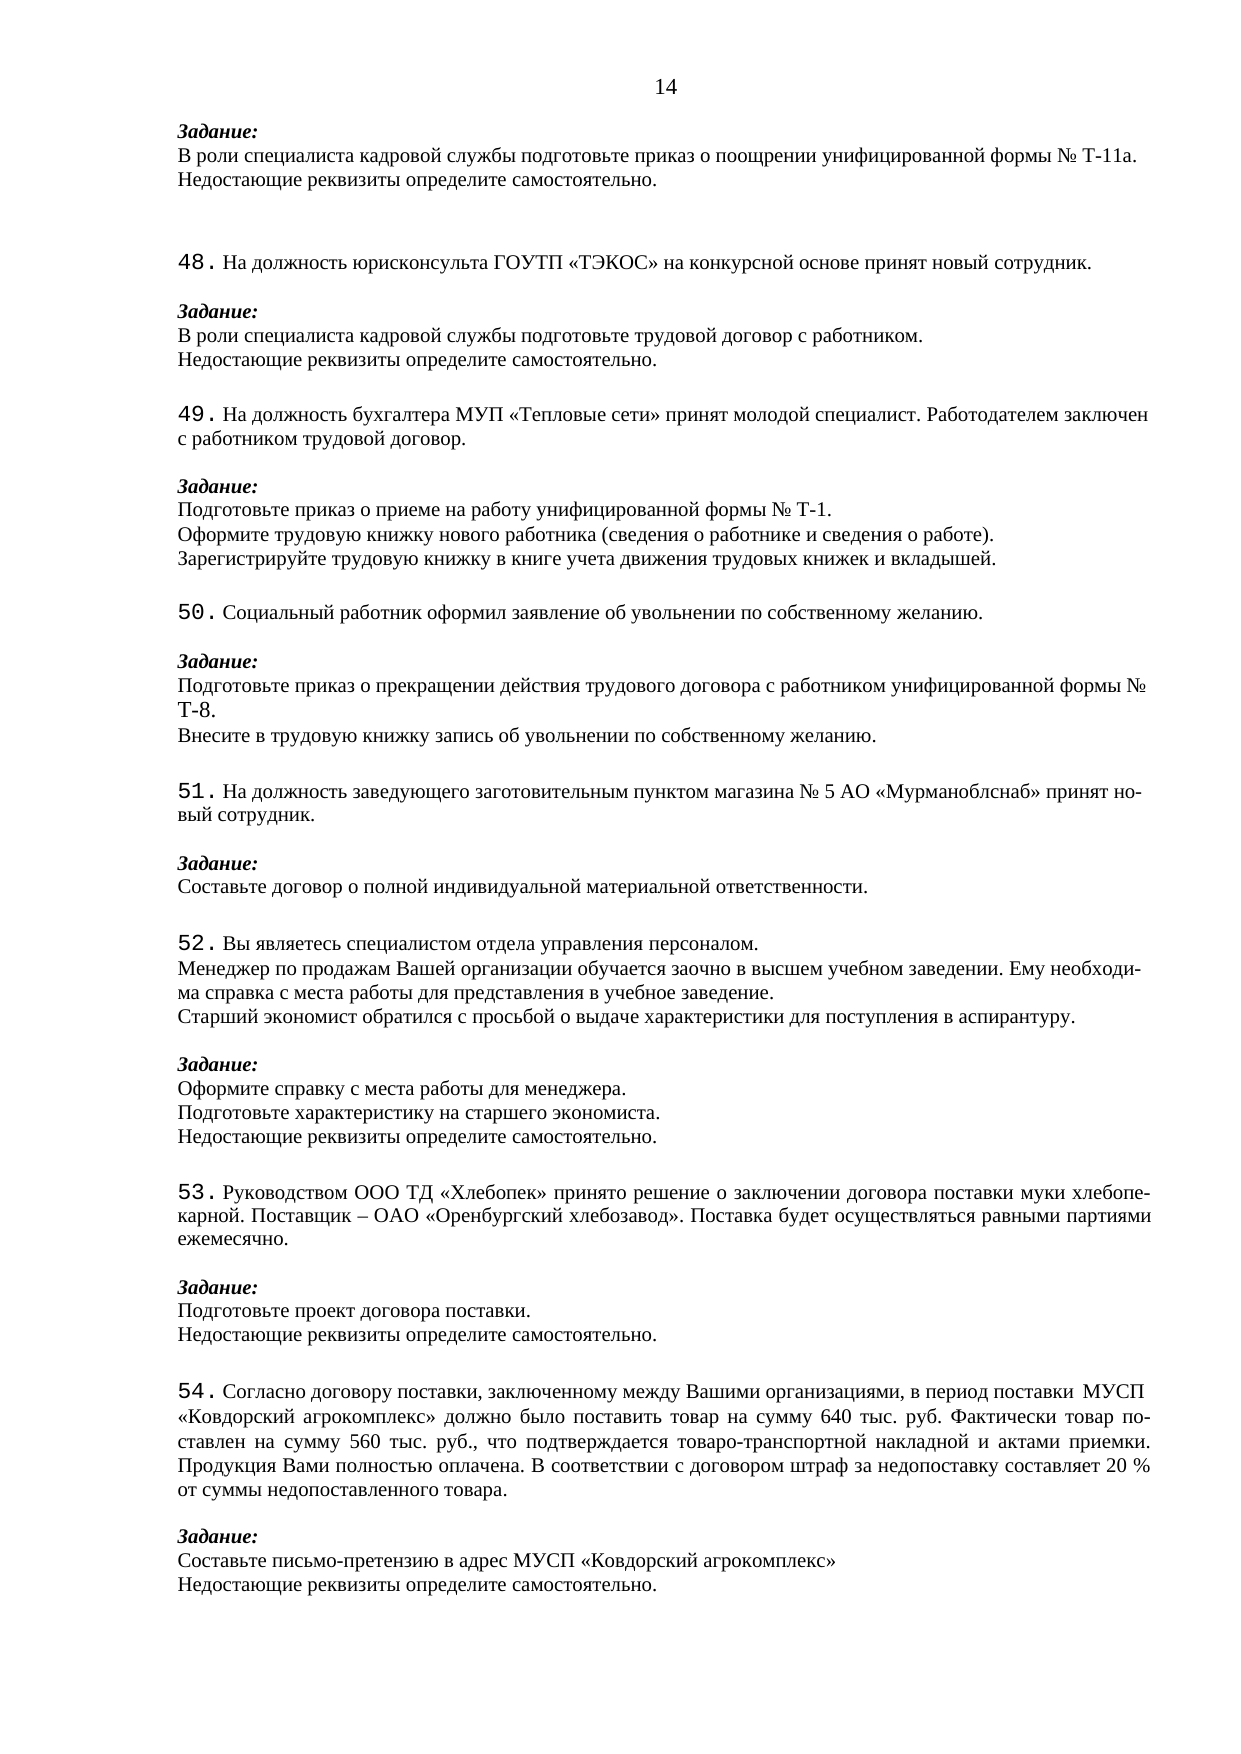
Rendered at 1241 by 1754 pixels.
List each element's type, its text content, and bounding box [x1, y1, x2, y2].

list На должность заведующего заготовительным пунктом магазина № 5 АО «Мурманоблснаб» принят но- вый сотрудник. [177, 778, 1152, 826]
text Задание: [177, 1052, 1194, 1076]
text Внесите в трудовую книжку запись об увольнении по собственному желанию. [177, 723, 1194, 747]
list На должность юрисконсульта ГОУТП «ТЭКОС» на конкурсной основе принят новый сотрудник. [177, 250, 1194, 276]
text Задание: [177, 474, 1194, 498]
text Оформите справку с места работы для менеджера. Подготовьте характеристику на старшего экономиста. Недостающие реквизиты определите самостоятельно. [177, 1076, 662, 1148]
text Задание: [177, 851, 1194, 875]
text Задание: [177, 299, 1194, 323]
text Подготовьте приказ о приеме на работу унифицированной формы № Т-1. [177, 498, 1194, 522]
list Вы являетесь специалистом отдела управления персоналом. [177, 929, 1194, 956]
list Социальный работник оформил заявление об увольнении по собственному желанию. [177, 600, 1194, 626]
list На должность бухгалтера МУП «Тепловые сети» принят молодой специалист. Работодателем заключен с работником трудовой договор. [177, 402, 1152, 449]
text Задание: [177, 1525, 1194, 1548]
text Составьте договор о полной индивидуальной материальной ответственности. [177, 875, 1194, 898]
list Согласно договору поставки, заключенному между Вашими организациями, в период поставки МУСП [177, 1377, 1194, 1404]
text В роли специалиста кадровой службы подготовьте трудовой договор с работником. Недостающие реквизиты определите самостоятельно. [177, 323, 925, 371]
text Задание: [177, 119, 1194, 143]
list Руководством ООО ТД «Хлебопек» принято решение о заключении договора поставки муки хлебопе- карной. Поставщик – ОАО «Оренбургский хлебозавод». Поставка будет осуществляться равными партиями ежемесячно. [177, 1179, 1152, 1250]
text Недостающие реквизиты определите самостоятельно. [177, 1323, 1194, 1347]
text Задание: [177, 1275, 1194, 1299]
text Подготовьте проект договора поставки. [177, 1299, 1194, 1323]
text Оформите трудовую книжку нового работника (сведения о работнике и сведения о работе). Зарегистрируйте трудовую книжку в книге учета движения трудовых книжек и вкладышей. [177, 522, 1119, 570]
text Составьте письмо-претензию в адрес МУСП «Ковдорский агрокомплекс» Недостающие реквизиты определите самостоятельно. [177, 1548, 838, 1596]
text «Ковдорский агрокомплекс» должно было поставить товар на сумму 640 тыс. руб. Фактически товар по- ставлен на сумму 560 тыс. руб., что подтверждается товаро-транспортной накладной и актами приемки. Продукция Вами полностью оплачена. В соответствии с договором штраф за недопоставку составляет 20 % от суммы недопоставленного товара. [177, 1404, 1152, 1501]
text Менеджер по продажам Вашей организации обучается заочно в высшем учебном заведении. Ему необходи- ма справка с места работы для представления в учебное заведение. [177, 956, 1149, 1004]
text Т-8. [177, 697, 1194, 723]
text Задание: [177, 649, 1194, 673]
text Подготовьте приказ о прекращении действия трудового договора с работником унифицированной формы № [177, 673, 1194, 697]
text В роли специалиста кадровой службы подготовьте приказ о поощрении унифицированной формы № Т-11а. Недостающие реквизиты определите самостоятельно. [177, 143, 1139, 191]
text Старший экономист обратился с просьбой о выдаче характеристики для поступления в аспирантуру. [177, 1004, 1194, 1028]
